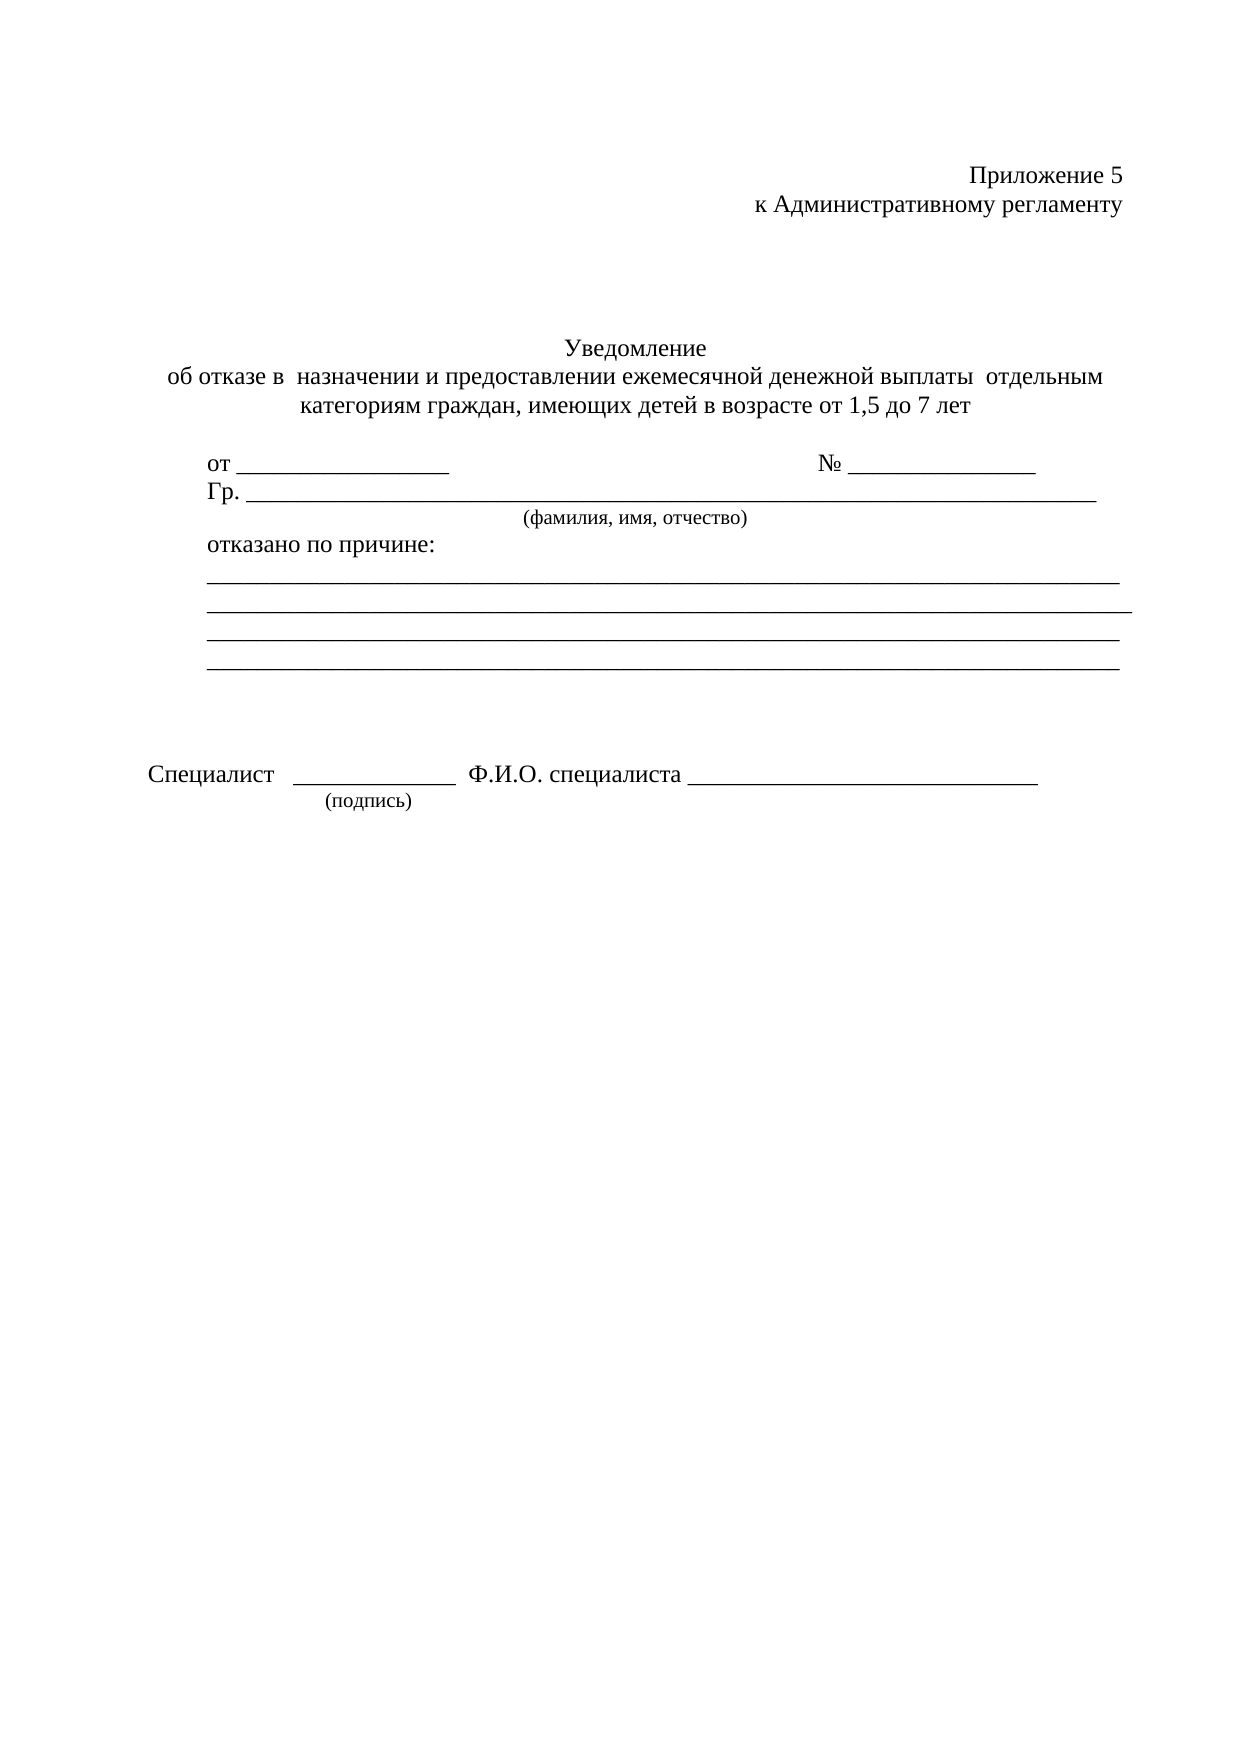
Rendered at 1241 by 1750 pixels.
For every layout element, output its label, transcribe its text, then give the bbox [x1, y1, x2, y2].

text __________________________________________________________________________ [148, 587, 1138, 615]
text от _________________ № _______________ [148, 448, 1123, 476]
text Гр. ____________________________________________________________________ [148, 476, 1123, 505]
text _________________________________________________________________________ [148, 644, 1123, 673]
text (фамилия, имя, отчество) [148, 505, 1123, 529]
text к Административному регламенту [148, 189, 1123, 218]
text Приложение 5 [148, 160, 1123, 189]
text _________________________________________________________________________ [148, 558, 1123, 587]
text отказано по причине: [148, 529, 1123, 558]
text об отказе в назначении и предоставлении ежемесячной денежной выплаты отдельным категориям граждан, имеющих детей в возрасте от 1,5 до 7 лет [148, 361, 1123, 419]
text (подпись) [148, 788, 1123, 812]
text Уведомление [148, 333, 1123, 361]
text _________________________________________________________________________ [148, 615, 1123, 644]
text Специалист _____________ Ф.И.О. специалиста ____________________________ [148, 759, 1123, 788]
